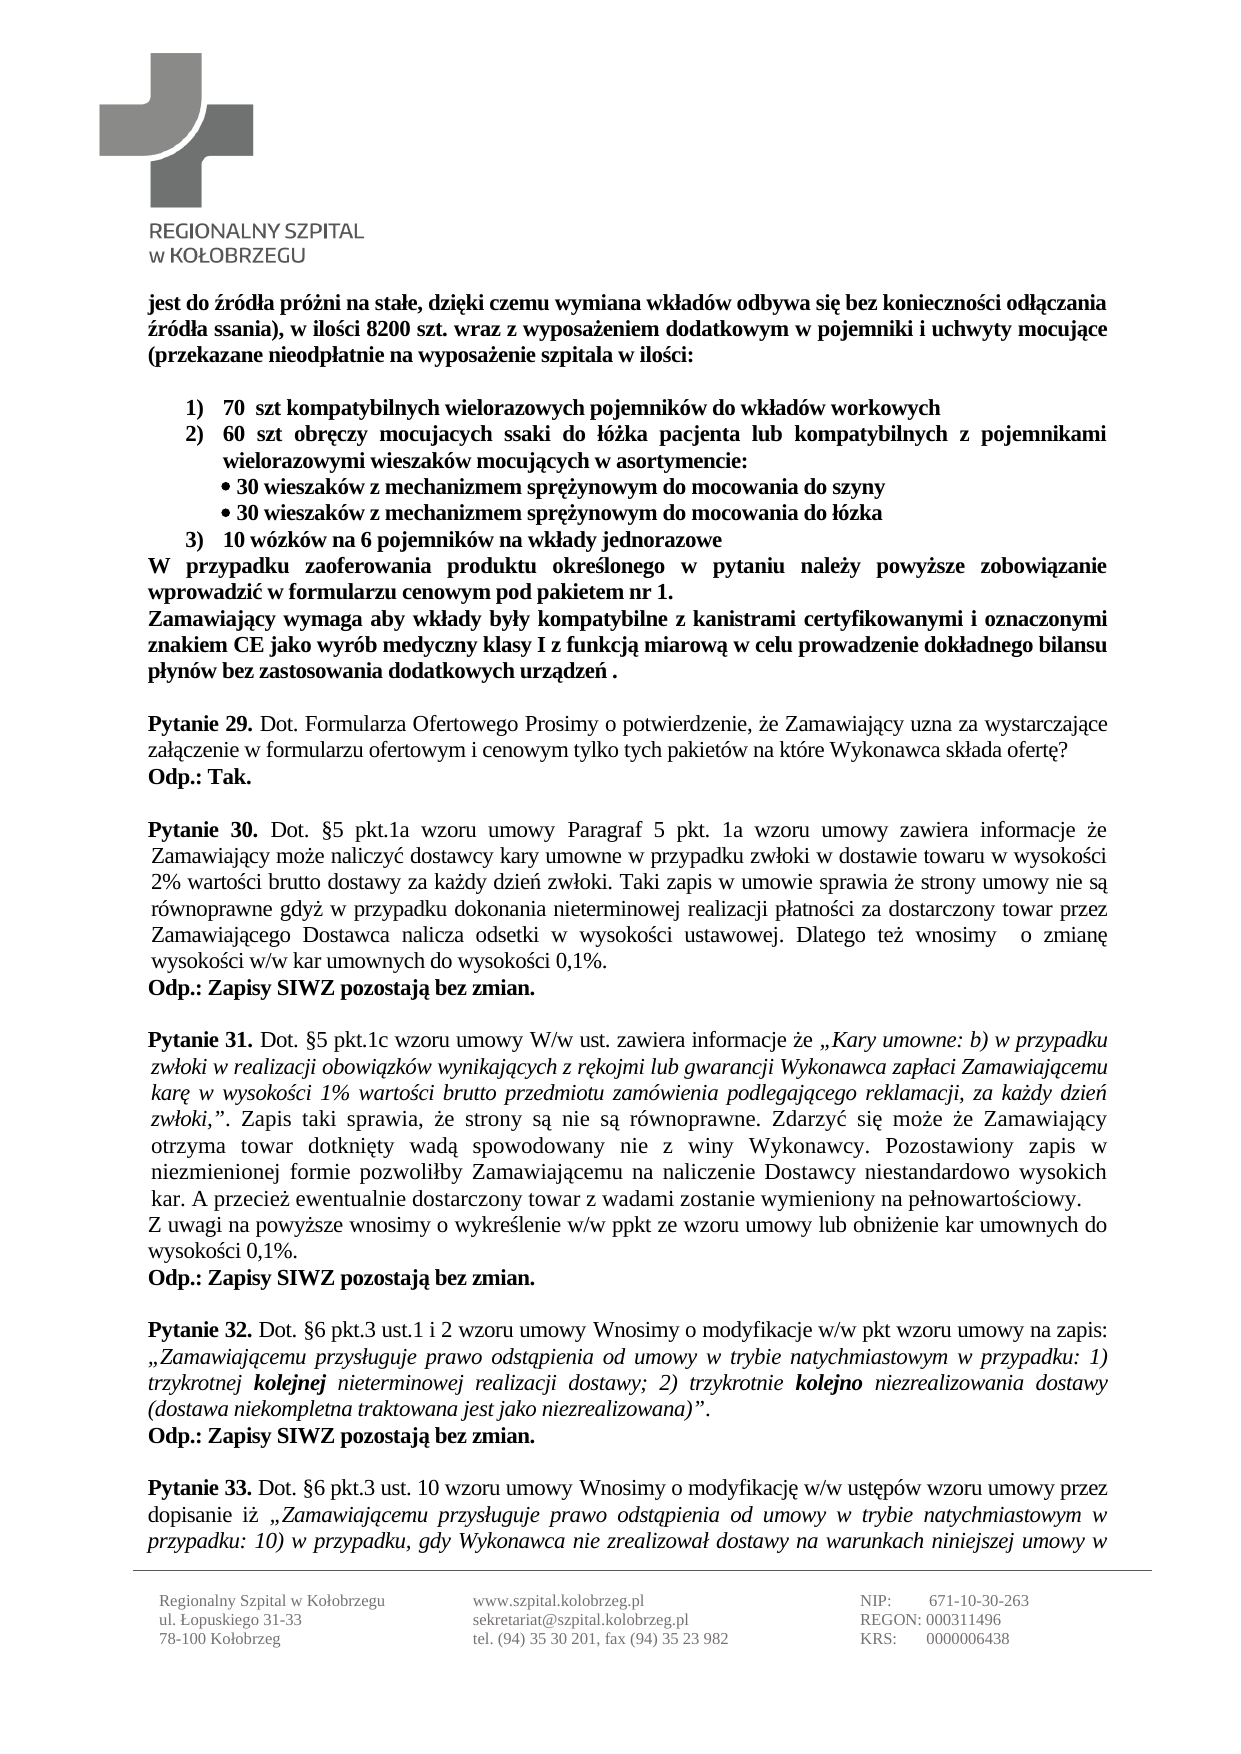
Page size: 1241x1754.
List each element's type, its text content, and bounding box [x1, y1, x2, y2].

text W przypadku zaoferowania produktu określonego w pytaniu należy powyższe zobowiązanie wprowadzić w formularzu cenowym pod pakietem nr 1. [148, 552, 1108, 605]
list 30 wieszaków z mechanizmem sprężynowym do mocowania do łózka [222, 499, 1108, 526]
text Pytanie 30. Dot. §5 pkt.1a wzoru umowy Paragraf 5 pkt. 1a wzoru umowy zawiera informacje że Zamawiający może naliczyć dostawcy kary umowne w przypadku zwłoki w dostawie towaru w wysokości 2% wartości brutto dostawy za każdy dzień zwłoki. Taki zapis w umowie sprawia że strony umowy nie są równoprawne gdyż w przypadku dokonania nieterminowej realizacji płatności za dostarczony towar przez Zamawiającego Dostawca nalicza odsetki w wysokości ustawowej. Dlatego też wnosimy o zmianę wysokości w/w kar umownych do wysokości 0,1%. [148, 816, 1108, 974]
list 10 wózków na 6 pojemników na wkłady jednorazowe [185, 526, 1108, 552]
text Z uwagi na powyższe wnosimy o wykreślenie w/w ppkt ze wzoru umowy lub obniżenie kar umownych do wysokości 0,1%. [148, 1211, 1108, 1264]
text Zamawiający wymaga aby wkłady były kompatybilne z kanistrami certyfikowanymi i oznaczonymi znakiem CE jako wyrób medyczny klasy I z funkcją miarową w celu prowadzenie dokładnego bilansu płynów bez zastosowania dodatkowych urządzeń . [148, 605, 1108, 684]
text Odp.: Zapisy SIWZ pozostają bez zmian. [148, 1264, 1108, 1290]
list 30 wieszaków z mechanizmem sprężynowym do mocowania do szyny [222, 473, 1108, 499]
text Pytanie 29. Dot. Formularza Ofertowego Prosimy o potwierdzenie, że Zamawiający uzna za wystarczające załączenie w formularzu ofertowym i cenowym tylko tych pakietów na które Wykonawca składa ofertę? [148, 710, 1108, 763]
text Odp.: Zapisy SIWZ pozostają bez zmian. [148, 974, 1108, 1000]
text Pytanie 31. Dot. §5 pkt.1c wzoru umowy W/w ust. zawiera informacje że „Kary umowne: b) w przypadku zwłoki w realizacji obowiązków wynikających z rękojmi lub gwarancji Wykonawca zapłaci Zamawiającemu karę w wysokości 1% wartości brutto przedmiotu zamówienia podlegającego reklamacji, za każdy dzień zwłoki,”. Zapis taki sprawia, że strony są nie są równoprawne. Zdarzyć się może że Zamawiający otrzyma towar dotknięty wadą spowodowany nie z winy Wykonawcy. Pozostawiony zapis w niezmienionej formie pozwoliłby Zamawiającemu na naliczenie Dostawcy niestandardowo wysokich kar. A przecież ewentualnie dostarczony towar z wadami zostanie wymieniony na pełnowartościowy. [148, 1026, 1108, 1211]
list 70 szt kompatybilnych wielorazowych pojemników do wkładów workowych [185, 394, 1108, 420]
text Odp.: Tak. [148, 763, 1108, 789]
picture [91, 46, 370, 276]
list 60 szt obręczy mocujacych ssaki do łóżka pacjenta lub kompatybilnych z pojemnikami wielorazowymi wieszaków mocujących w asortymencie: [185, 420, 1108, 473]
text Odp.: Zapisy SIWZ pozostają bez zmian. [148, 1422, 1108, 1448]
text Pytanie 32. Dot. §6 pkt.3 ust.1 i 2 wzoru umowy Wnosimy o modyfikacje w/w pkt wzoru umowy na zapis: „Zamawiającemu przysługuje prawo odstąpienia od umowy w trybie natychmiastowym w przypadku: 1) trzykrotnej kolejnej nieterminowej realizacji dostawy; 2) trzykrotnie kolejno niezrealizowania dostawy (dostawa niekompletna traktowana jest jako niezrealizowana)”. [148, 1316, 1108, 1422]
